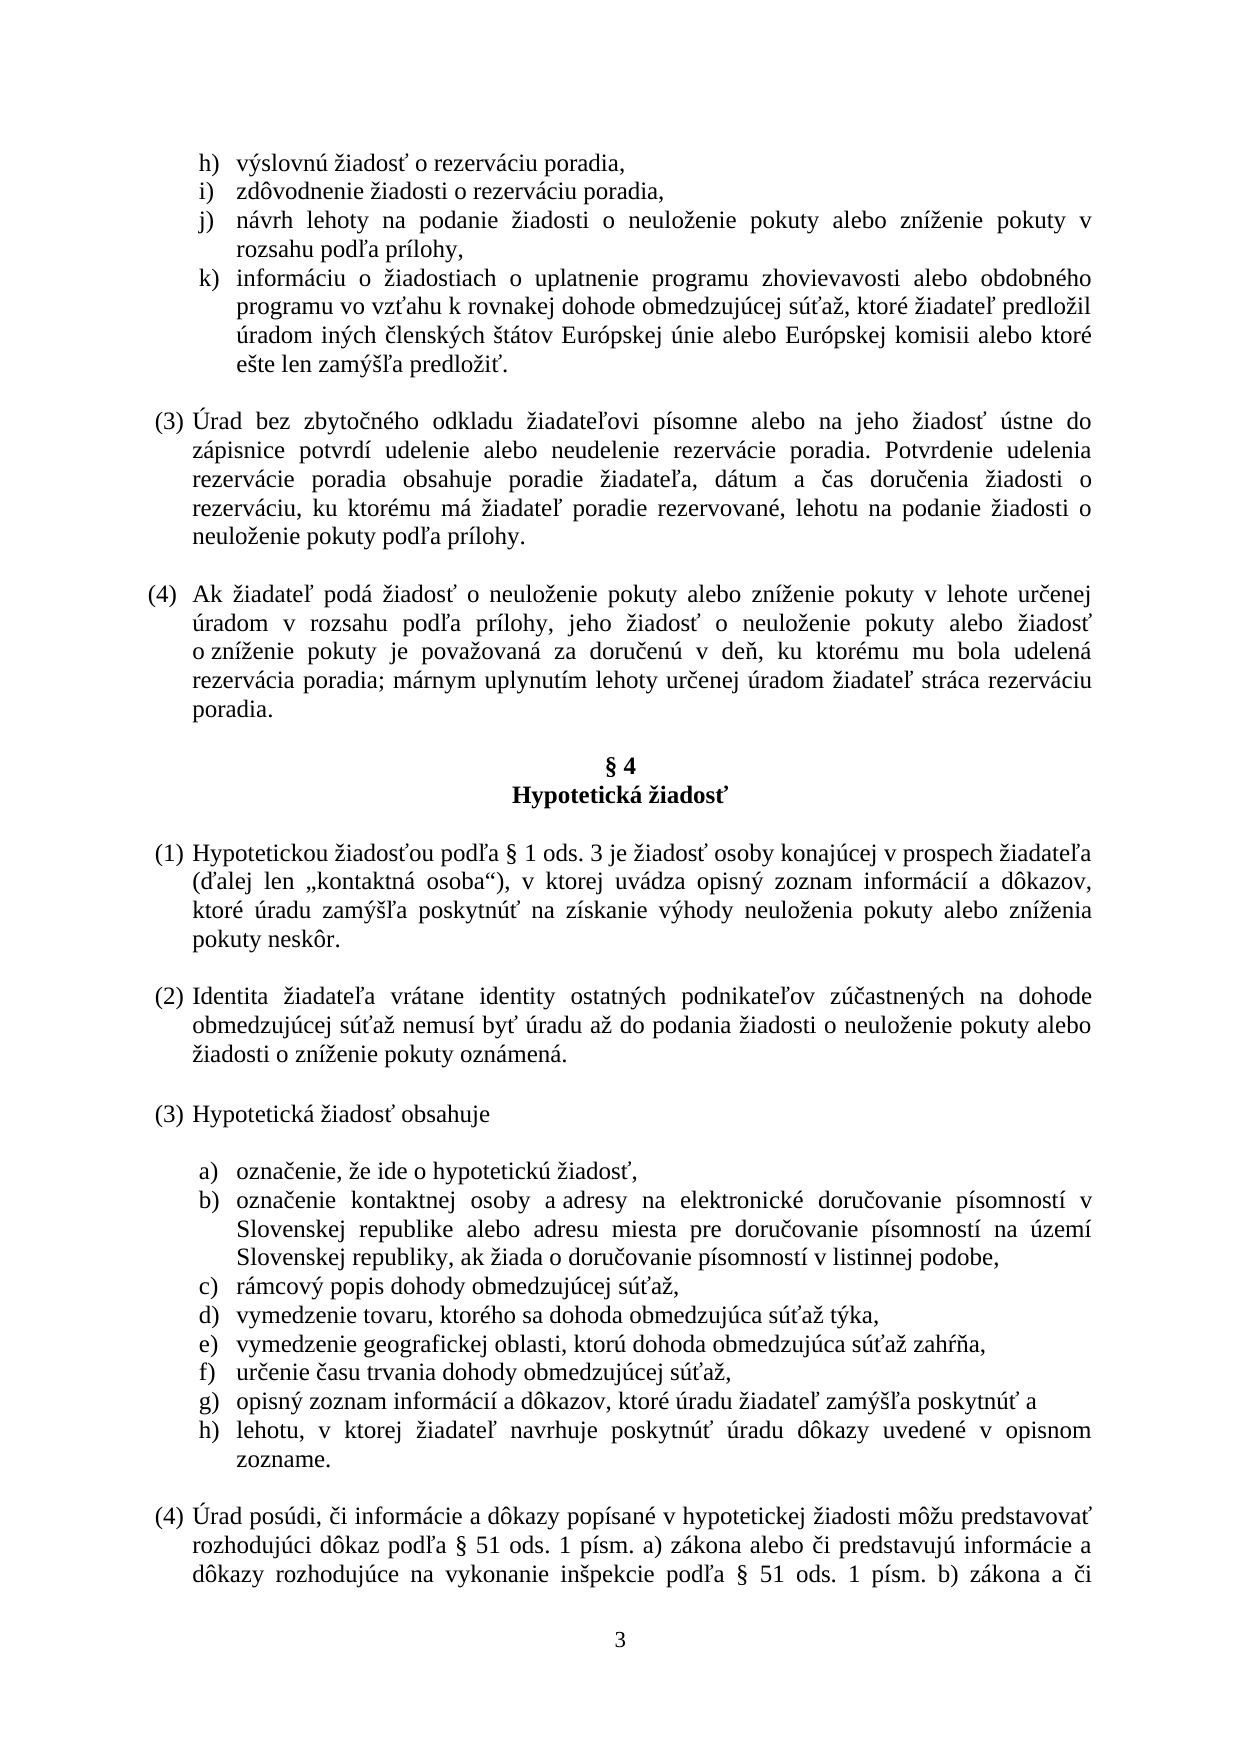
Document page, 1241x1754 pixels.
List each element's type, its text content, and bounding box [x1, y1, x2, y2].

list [154, 1501, 1093, 1587]
text § 4 [148, 751, 1093, 780]
list lehotu, v ktorej žiadateľ navrhuje poskytnúť úradu dôkazy uvedené v opisnom zozname. [199, 1415, 1093, 1472]
list zdôvodnenie žiadosti o rezerváciu poradia, [199, 176, 1093, 205]
list vymedzenie geografickej oblasti, ktorú dohoda obmedzujúca súťaž zahŕňa, [199, 1329, 1093, 1357]
list určenie času trvania dohody obmedzujúcej súťaž, [199, 1357, 1093, 1386]
list Identita žiadateľa vrátane identity ostatných podnikateľov zúčastnených na dohode obmedzujúcej súťaž nemusí byť úradu až do podania žiadosti o neuloženie pokuty alebo žiadosti o zníženie pokuty oznámená. [154, 981, 1093, 1068]
list označenie, že ide o hypotetickú žiadosť, [199, 1156, 1093, 1185]
list výslovnú žiadosť o rezerváciu poradia, [199, 148, 1093, 176]
list Úrad bez zbytočného odkladu žiadateľovi písomne alebo na jeho žiadosť ústne do zápisnice potvrdí udelenie alebo neudelenie rezervácie poradia. Potvrdenie udelenia rezervácie poradia obsahuje poradie žiadateľa, dátum a čas doručenia žiadosti o rezerváciu, ku ktorému má žiadateľ poradie rezervované, lehotu na podanie žiadosti o neuloženie pokuty podľa prílohy. [154, 406, 1093, 550]
list Ak žiadateľ podá žiadosť o neuloženie pokuty alebo zníženie pokuty v lehote určenej úradom v rozsahu podľa prílohy, jeho žiadosť o neuloženie pokuty alebo žiadosť o zníženie pokuty je považovaná za doručenú v deň, ku ktorému mu bola udelená rezervácia poradia; márnym uplynutím lehoty určenej úradom žiadateľ stráca rezerváciu poradia. [148, 579, 1093, 723]
list označenie kontaktnej osoby a adresy na elektronické doručovanie písomností v Slovenskej republike alebo adresu miesta pre doručovanie písomností na území Slovenskej republiky, ak žiada o doručovanie písomností v listinnej podobe, [199, 1185, 1093, 1271]
list informáciu o žiadostiach o uplatnenie programu zhovievavosti alebo obdobného programu vo vzťahu k rovnakej dohode obmedzujúcej súťaž, ktoré žiadateľ predložil úradom iných členských štátov Európskej únie alebo Európskej komisii alebo ktoré ešte len zamýšľa predložiť. [199, 263, 1093, 378]
list opisný zoznam informácií a dôkazov, ktoré úradu žiadateľ zamýšľa poskytnúť a [199, 1386, 1093, 1415]
list Hypotetická žiadosť obsahuje [154, 1099, 1093, 1127]
list Hypotetickou žiadosťou podľa § 1 ods. 3 je žiadosť osoby konajúcej v prospech žiadateľa (ďalej len „kontaktná osoba“), v ktorej uvádza opisný zoznam informácií a dôkazov, ktoré úradu zamýšľa poskytnúť na získanie výhody neuloženia pokuty alebo zníženia pokuty neskôr. [154, 838, 1093, 953]
list Hypotetická žiadosť [148, 780, 1093, 809]
list rámcový popis dohody obmedzujúcej súťaž, [199, 1271, 1093, 1300]
list návrh lehoty na podanie žiadosti o neuloženie pokuty alebo zníženie pokuty v rozsahu podľa prílohy, [199, 205, 1093, 263]
list vymedzenie tovaru, ktorého sa dohoda obmedzujúca súťaž týka, [199, 1300, 1093, 1329]
